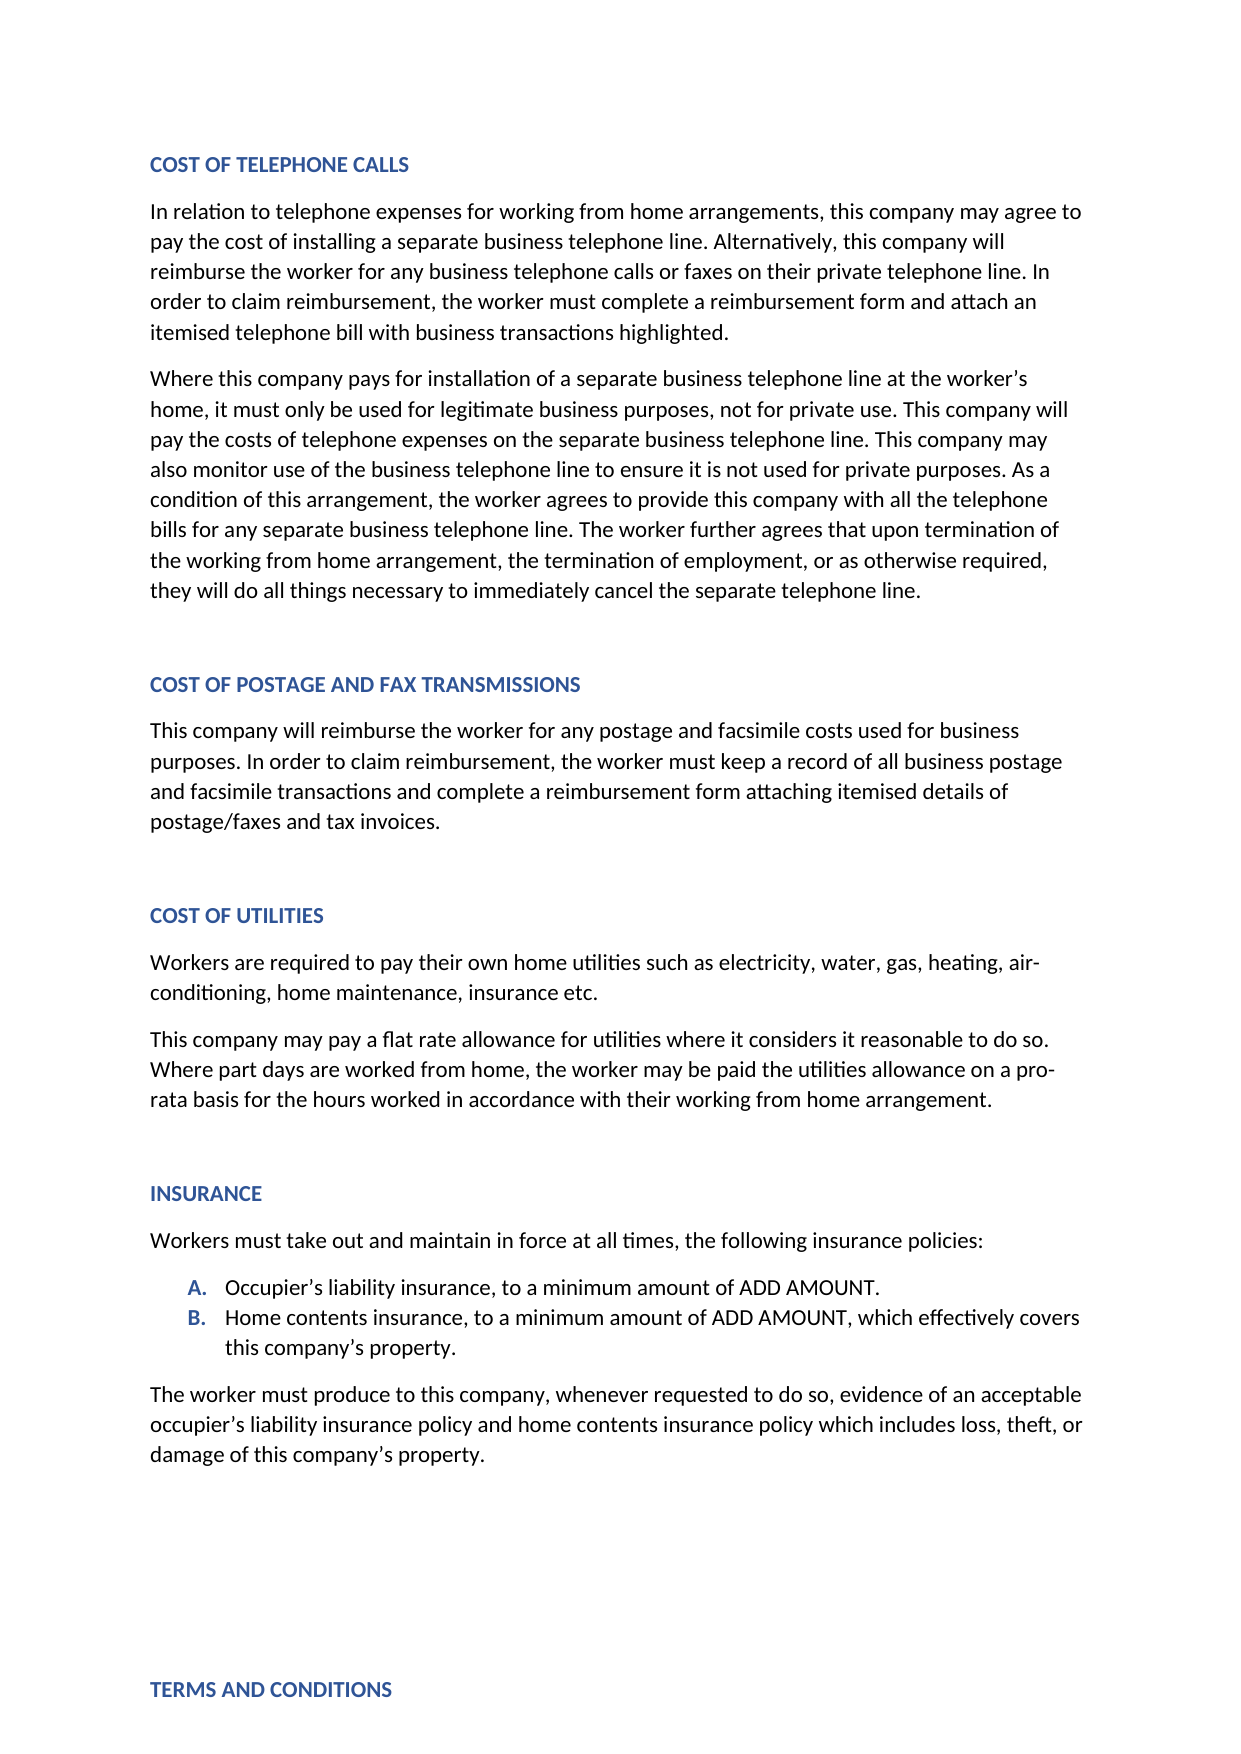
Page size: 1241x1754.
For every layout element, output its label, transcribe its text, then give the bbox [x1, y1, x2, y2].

text COST OF POSTAGE AND FAX TRANSMISSIONS [150, 670, 1090, 698]
text Where this company pays for installation of a separate business telephone line at the worker’s home, it must only be used for legitimate business purposes, not for private use. This company will pay the costs of telephone expenses on the separate business telephone line. This company may also monitor use of the business telephone line to ensure it is not used for private purposes. As a condition of this arrangement, the worker agrees to provide this company with all the telephone bills for any separate business telephone line. The worker further agrees that upon termination of the working from home arrangement, the termination of employment, or as otherwise required, they will do all things necessary to immediately cancel the separate telephone line. [150, 364, 1090, 604]
text Workers are required to pay their own home utilities such as electricity, water, gas, heating, air-conditioning, home maintenance, insurance etc. [150, 948, 1090, 1006]
text COST OF TELEPHONE CALLS [150, 150, 1090, 178]
text INSURANCE [150, 1179, 1090, 1207]
text This company will reimburse the worker for any postage and facsimile costs used for business purposes. In order to claim reimbursement, the worker must keep a record of all business postage and facsimile transactions and complete a reimbursement form attaching itemised details of postage/faxes and tax invoices. [150, 717, 1090, 835]
text TERMS AND CONDITIONS [150, 1675, 1090, 1703]
text COST OF UTILITIES [150, 901, 1090, 929]
list Occupier’s liability insurance, to a minimum amount of ADD AMOUNT. [187, 1273, 1090, 1301]
text In relation to telephone expenses for working from home arrangements, this company may agree to pay the cost of installing a separate business telephone line. Alternatively, this company will reimburse the worker for any business telephone calls or faxes on their private telephone line. In order to claim reimbursement, the worker must complete a reimbursement form and attach an itemised telephone bill with business transactions highlighted. [150, 197, 1090, 346]
text This company may pay a flat rate allowance for utilities where it considers it reasonable to do so. Where part days are worked from home, the worker may be paid the utilities allowance on a pro-rata basis for the hours worked in accordance with their working from home arrangement. [150, 1025, 1090, 1113]
list Home contents insurance, to a minimum amount of ADD AMOUNT, which effectively covers this company’s property. [187, 1303, 1090, 1361]
text Workers must take out and maintain in force at all times, the following insurance policies: [150, 1226, 1090, 1254]
text The worker must produce to this company, whenever requested to do so, evidence of an acceptable occupier’s liability insurance policy and home contents insurance policy which includes loss, theft, or damage of this company’s property. [150, 1380, 1090, 1469]
